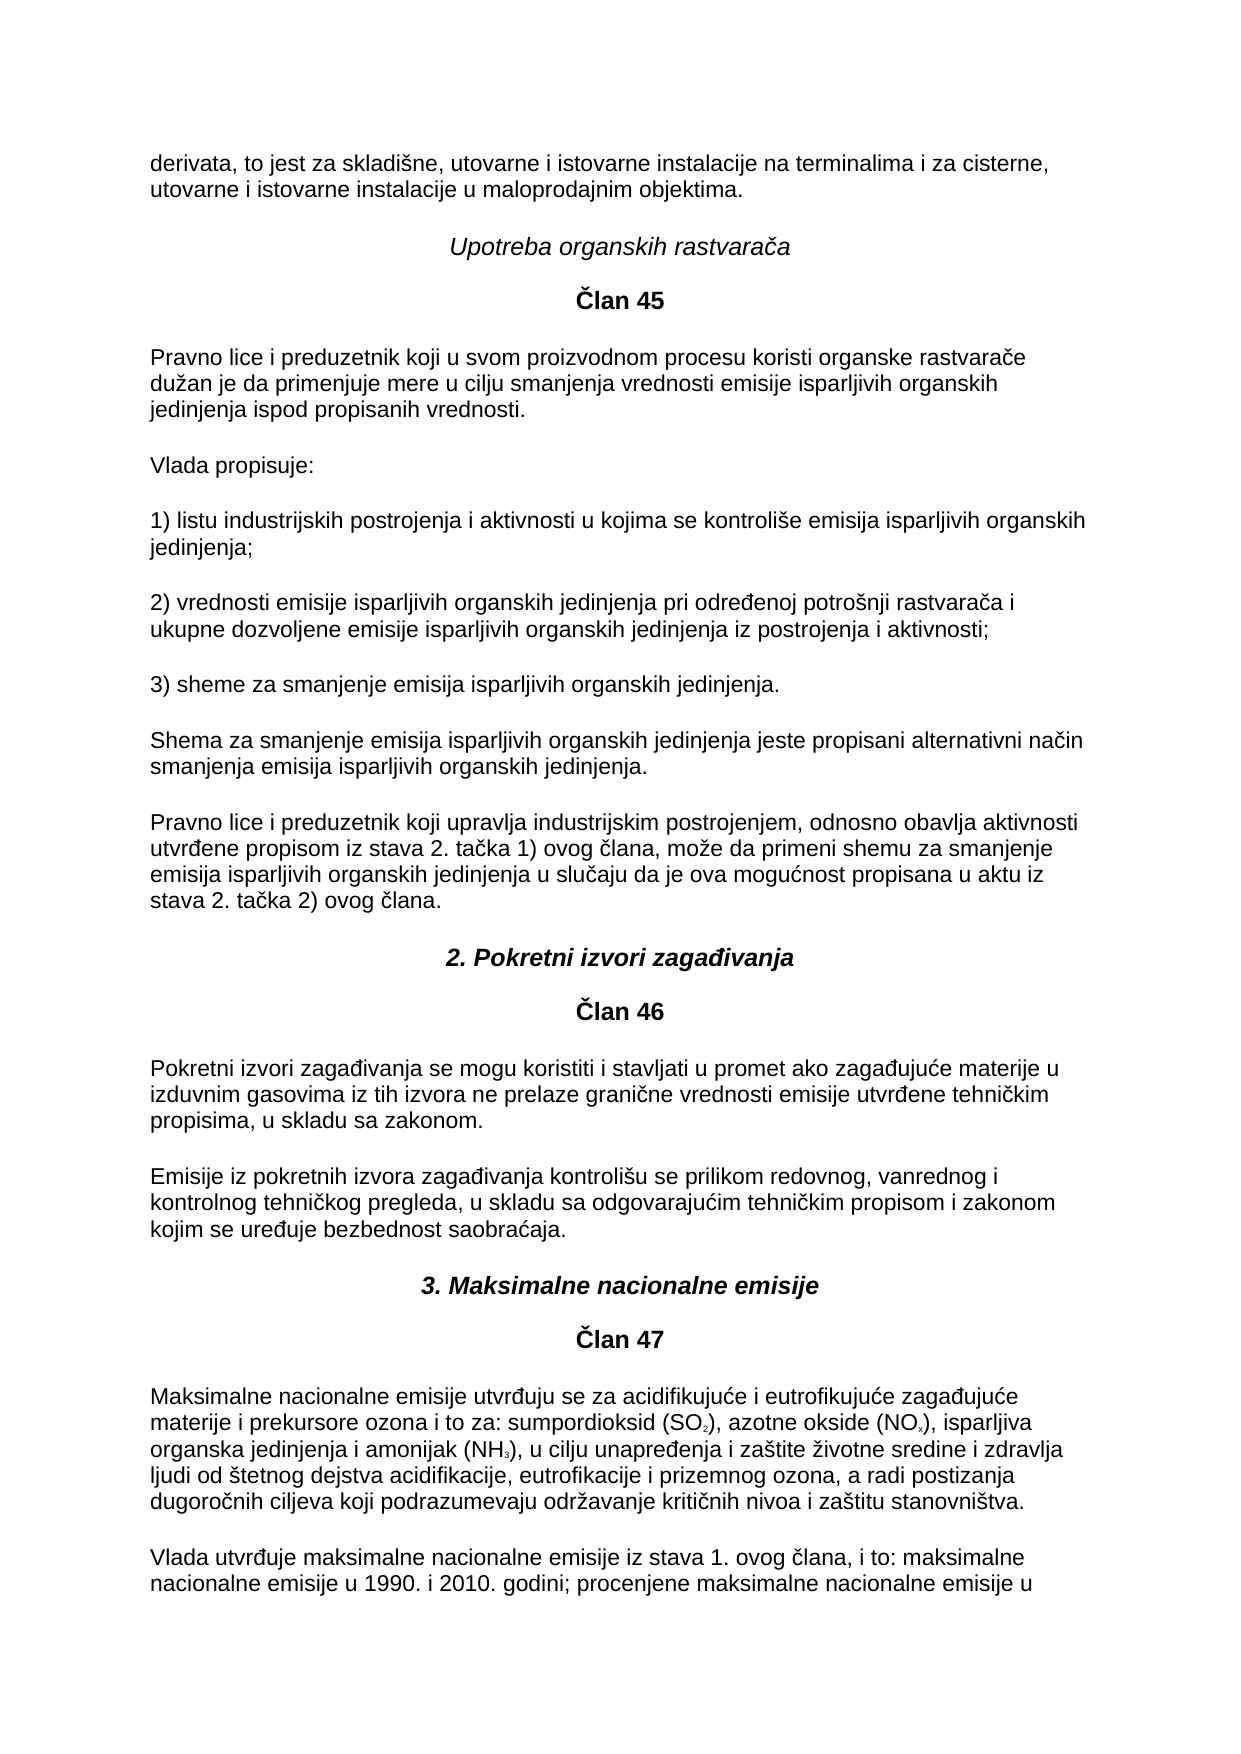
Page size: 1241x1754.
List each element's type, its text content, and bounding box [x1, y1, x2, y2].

text Član 47 [150, 1325, 1090, 1354]
text Pravno lice i preduzetnik koji u svom proizvodnom procesu koristi organske rastvarače dužan je da primenjuje mere u cilju smanjenja vrednosti emisije isparljivih organskih jedinjenja ispod propisanih vrednosti. [150, 343, 1090, 423]
text Upotreba organskih rastvarača [150, 232, 1090, 261]
text Član 46 [150, 997, 1090, 1026]
text Pokretni izvori zagađivanja se mogu koristiti i stavljati u promet ako zagađujuće materije u izduvnim gasovima iz tih izvora ne prelaze granične vrednosti emisije utvrđene tehničkim propisima, u skladu sa zakonom. [150, 1055, 1090, 1134]
text Pravno lice i preduzetnik koji upravlja industrijskim postrojenjem, odnosno obavlja aktivnosti utvrđene propisom iz stava 2. tačka 1) ovog člana, može da primeni shemu za smanjenje emisija isparljivih organskih jedinjenja u slučaju da je ova mogućnost propisana u aktu iz stava 2. tačka 2) ovog člana. [150, 808, 1090, 914]
text 3) sheme za smanjenje emisija isparljivih organskih jedinjenja. [150, 671, 1090, 697]
text 3. Maksimalne nacionalne emisije [150, 1271, 1090, 1300]
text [150, 1544, 1090, 1596]
text 1) listu industrijskih postrojenja i aktivnosti u kojima se kontroliše emisija isparljivih organskih jedinjenja; [150, 507, 1090, 560]
text 2) vrednosti emisije isparljivih organskih jedinjenja pri određenoj potrošnji rastvarača i ukupne dozvoljene emisije isparljivih organskih jedinjenja iz postrojenja i aktivnosti; [150, 589, 1090, 642]
text Emisije iz pokretnih izvora zagađivanja kontrolišu se prilikom redovnog, vanrednog i kontrolnog tehničkog pregleda, u skladu sa odgovarajućim tehničkim propisom i zakonom kojim se uređuje bezbednost saobraćaja. [150, 1163, 1090, 1242]
text Vlada propisuje: [150, 452, 1090, 478]
text Član 45 [150, 286, 1090, 314]
text Shema za smanjenje emisija isparljivih organskih jedinjenja jeste propisani alternativni način smanjenja emisija isparljivih organskih jedinjenja. [150, 727, 1090, 779]
text Maksimalne nacionalne emisije utvrđuju se za acidifikujuće i eutrofikujuće zagađujuće materije i prekursore ozona i to za: sumpordioksid (SO2), azotne okside (NOx), isparljiva organska jedinjenja i amonijak (NH3), u cilju unapređenja i zaštite životne sredine i zdravlja ljudi od štetnog dejstva acidifikacije, eutrofikacije i prizemnog ozona, a radi postizanja dugoročnih ciljeva koji podrazumevaju održavanje kritičnih nivoa i zaštitu stanovništva. [150, 1383, 1090, 1514]
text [150, 150, 1090, 203]
text 2. Pokretni izvori zagađivanja [150, 943, 1090, 972]
